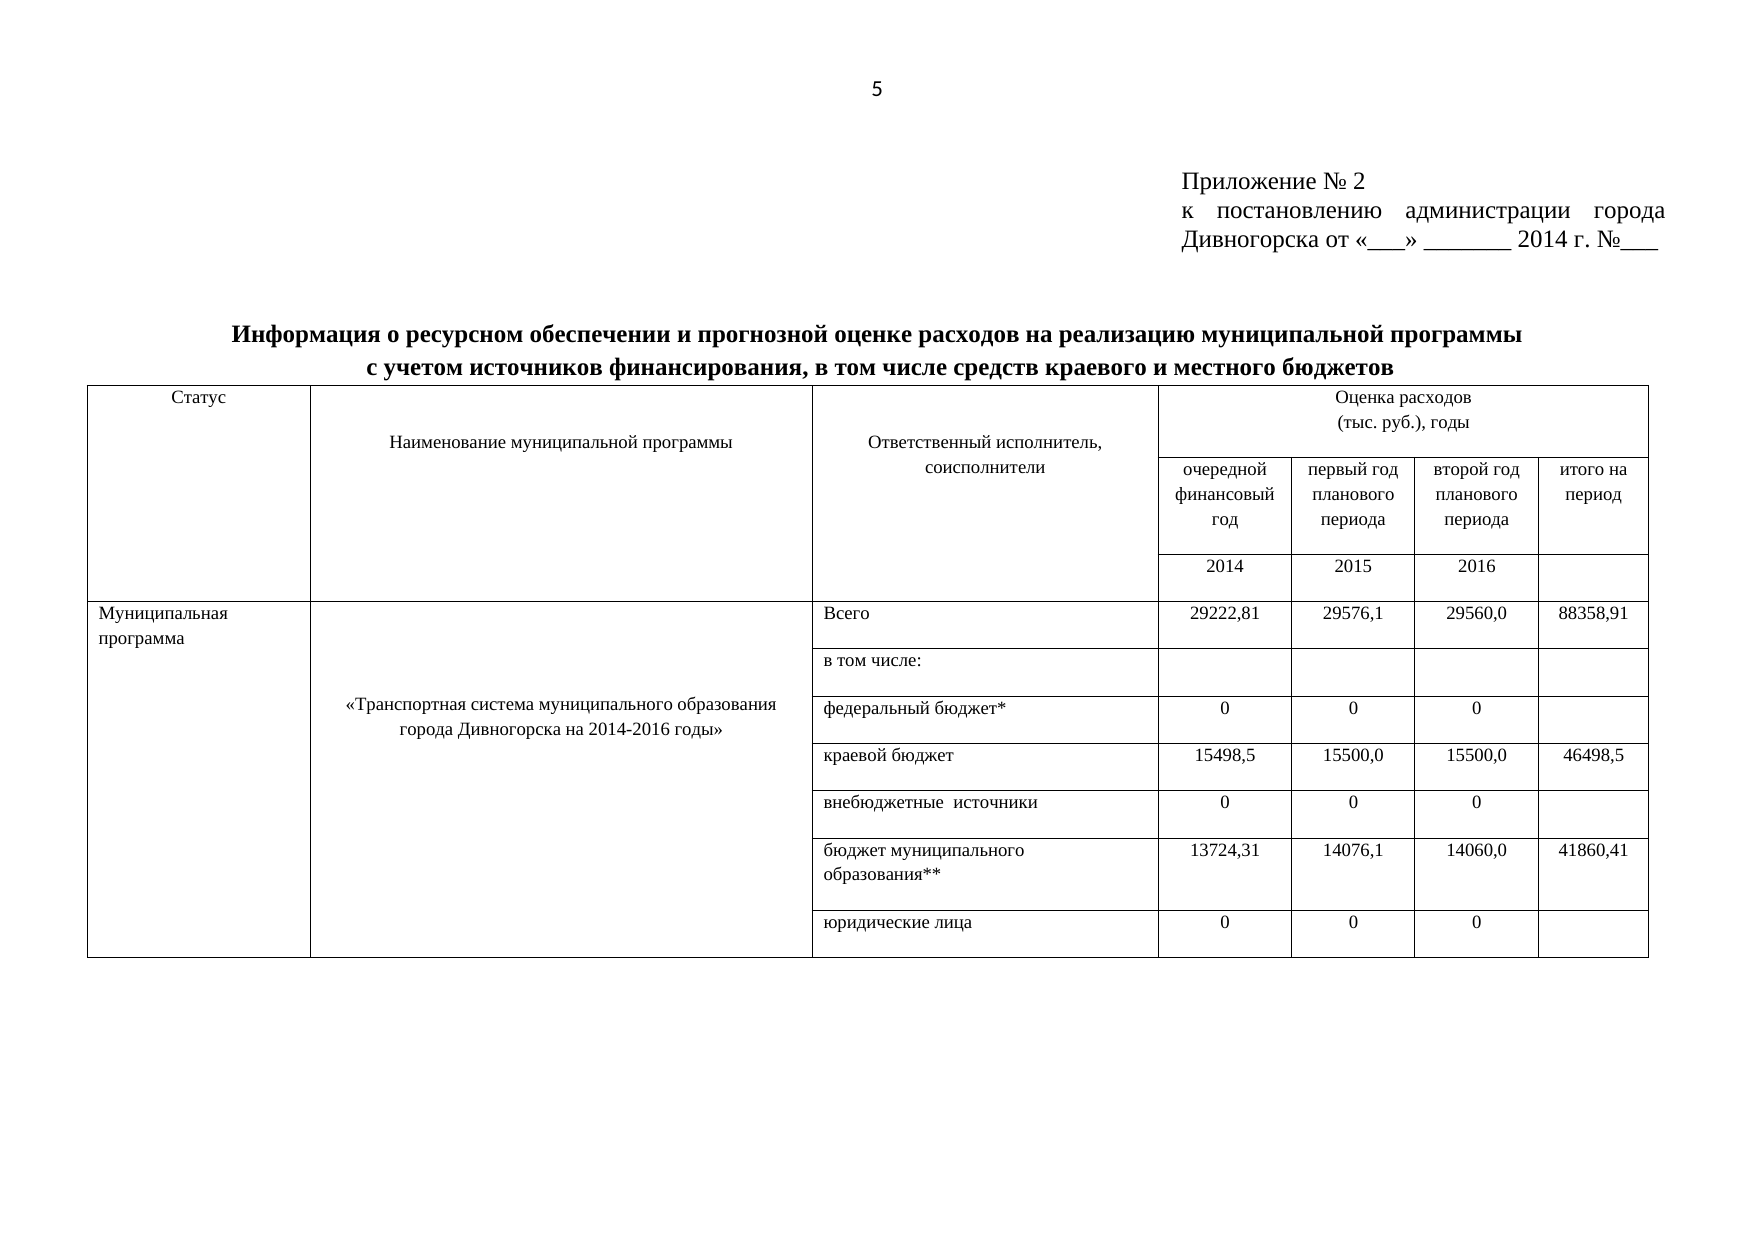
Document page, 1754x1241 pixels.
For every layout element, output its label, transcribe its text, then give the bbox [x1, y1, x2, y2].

table_cell 2015 [1292, 555, 1414, 601]
table_cell 0 [1292, 697, 1414, 743]
table_cell 0 [1159, 911, 1291, 957]
table_cell внебюджетные источники [813, 791, 1158, 837]
table_cell [1539, 697, 1648, 743]
table_cell [1292, 649, 1414, 696]
table_cell Всего [813, 602, 1158, 648]
table_cell второй год планового периода [1415, 458, 1538, 554]
table_cell 88358,91 [1539, 602, 1648, 648]
table_cell краевой бюджет [813, 744, 1158, 790]
text Приложение № 2 [1181, 166, 1665, 195]
table_cell [1539, 555, 1648, 601]
table_header Оценка расходов (тыс. руб.), годы [1159, 386, 1648, 457]
table_cell [1159, 649, 1291, 696]
table_cell [1539, 791, 1648, 837]
table_cell бюджет муниципального образования** [813, 839, 1158, 909]
table_cell юридические лица [813, 911, 1158, 957]
table_cell [1415, 649, 1538, 696]
table_cell 0 [1415, 791, 1538, 837]
table_cell «Транспортная система муниципального образования города Дивногорска на 2014-2016 годы» [311, 602, 812, 957]
table_header Статус [88, 386, 310, 601]
text к постановлению администрации города Дивногорска от «___» _______ 2014 г. №___ [1181, 195, 1665, 253]
table_cell 41860,41 [1539, 839, 1648, 909]
table_cell 2014 [1159, 555, 1291, 601]
table_cell [1539, 911, 1648, 957]
table_cell 2016 [1415, 555, 1538, 601]
table_header Ответственный исполнитель, соисполнители [813, 386, 1158, 601]
table_cell 0 [1159, 791, 1291, 837]
table_cell итого на период [1539, 458, 1648, 554]
table_cell федеральный бюджет* [813, 697, 1158, 743]
table_cell 46498,5 [1539, 744, 1648, 790]
table_cell 14060,0 [1415, 839, 1538, 909]
table_cell Муниципальная программа [88, 602, 310, 957]
table_cell первый год планового периода [1292, 458, 1414, 554]
text Информация о ресурсном обеспечении и прогнозной оценке расходов на реализацию муниципальной программы [89, 319, 1665, 347]
table_cell 15500,0 [1292, 744, 1414, 790]
table_cell 29576,1 [1292, 602, 1414, 648]
table_cell 15500,0 [1415, 744, 1538, 790]
table_cell 15498,5 [1159, 744, 1291, 790]
table_cell очередной финансовый год [1159, 458, 1291, 554]
text с учетом источников финансирования, в том числе средств краевого и местного бюджетов [89, 352, 1665, 381]
table_cell 0 [1415, 911, 1538, 957]
table_cell 29222,81 [1159, 602, 1291, 648]
table_cell 0 [1159, 697, 1291, 743]
table_cell 0 [1415, 697, 1538, 743]
table_cell [1539, 649, 1648, 696]
table_cell в том числе: [813, 649, 1158, 696]
table_cell 0 [1292, 791, 1414, 837]
table_header Наименование муниципальной программы [311, 386, 812, 601]
table_cell 14076,1 [1292, 839, 1414, 909]
table_cell 13724,31 [1159, 839, 1291, 909]
table_cell 29560,0 [1415, 602, 1538, 648]
table_cell 0 [1292, 911, 1414, 957]
